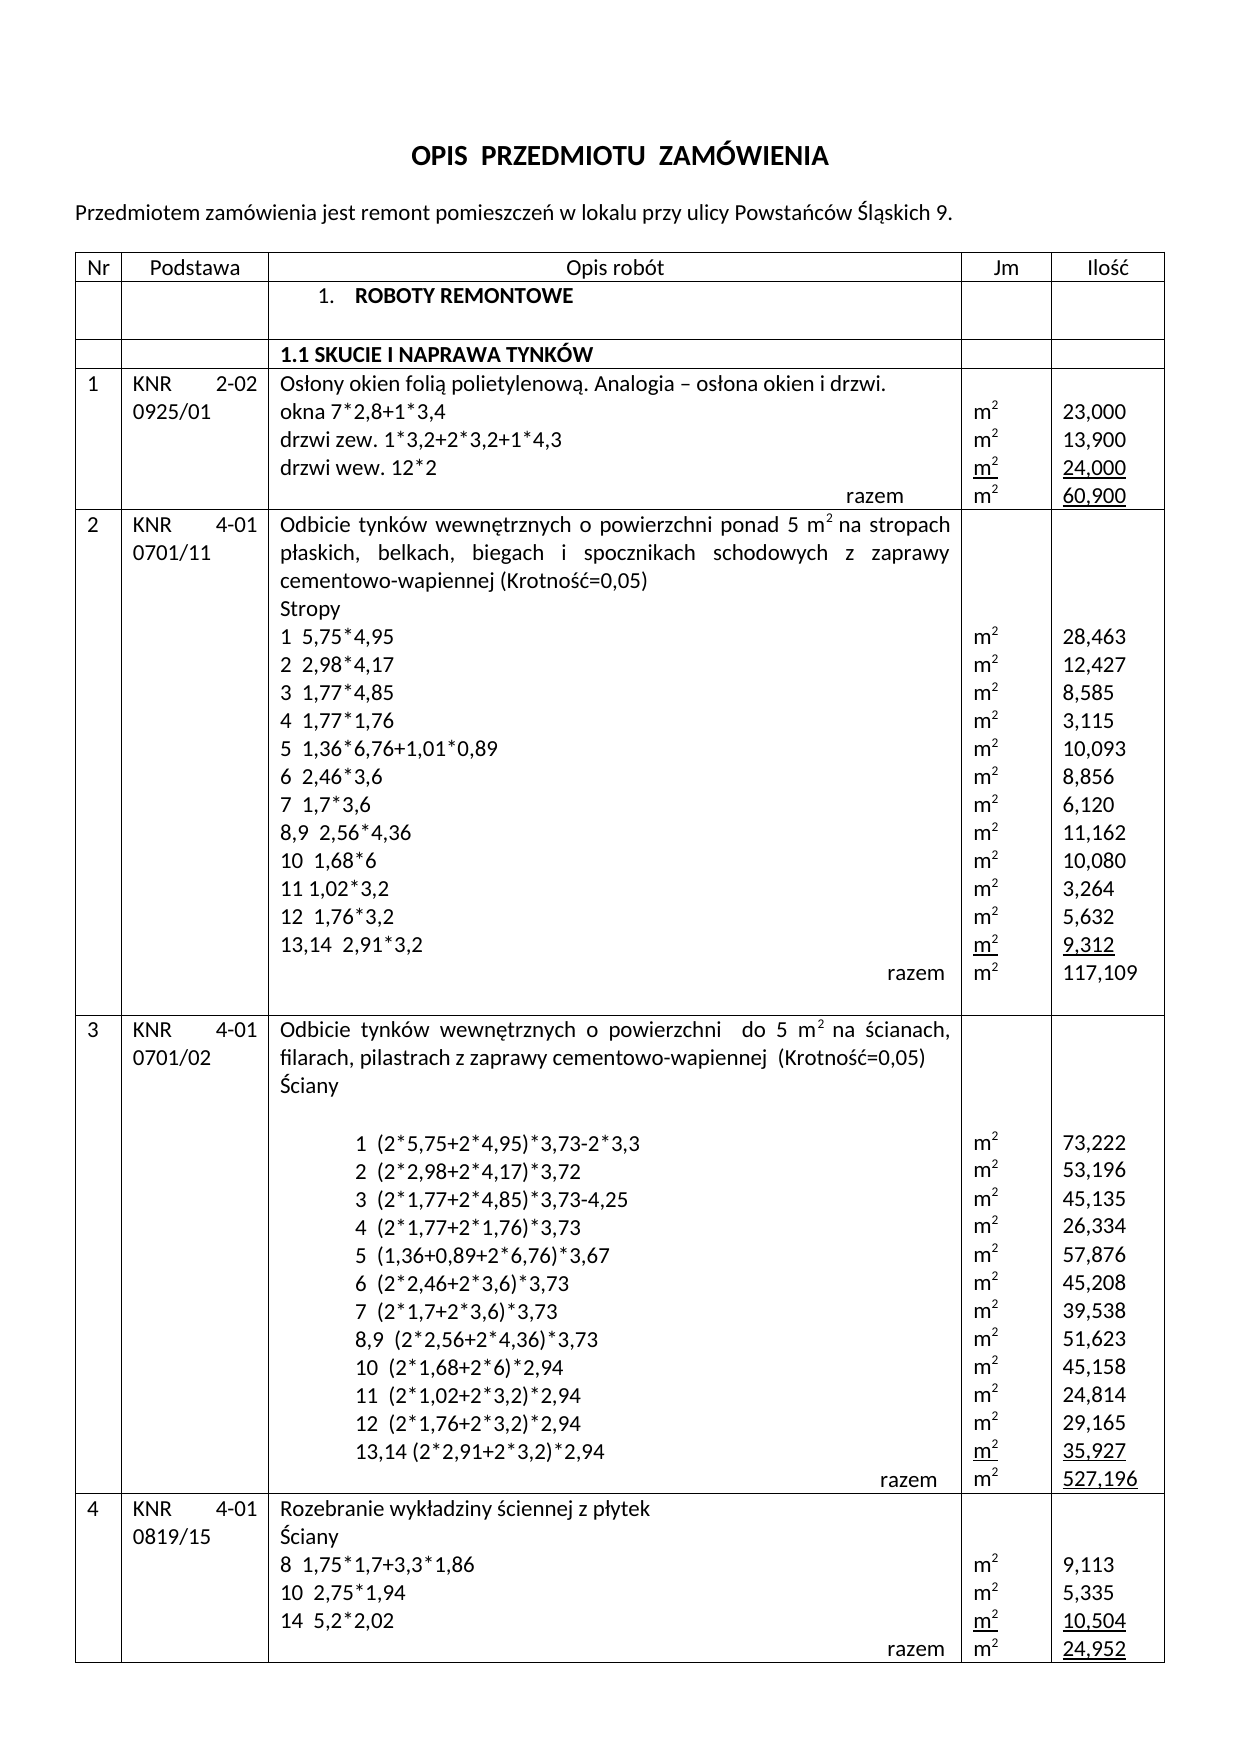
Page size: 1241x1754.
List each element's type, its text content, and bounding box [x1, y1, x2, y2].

table_cell m2 m2 m2 m2 m2 m2 m2 m2 m2 m2 m2 m2 m2 [962, 510, 1051, 1014]
table_cell Odbicie tynków wewnętrznych o powierzchni ponad 5 m2 na stropach płaskich, belkach, biegach i spocznikach schodowych z zaprawy cementowo-wapiennej (Krotność=0,05) Stropy 1 5,75*4,95 2 2,98*4,17 3 1,77*4,85 4 1,77*1,76 5 1,36*6,76+1,01*0,89 6 2,46*3,6 7 1,7*3,6 8,9 2,56*4,36 10 1,68*6 11 1,02*3,2 12 1,76*3,2 13,14 2,91*3,2 razem [269, 510, 961, 1014]
table_cell m2 m2 m2 m2 m2 m2 m2 m2 m2 m2 m2 m2 m2 [962, 1016, 1051, 1493]
table_cell [122, 282, 268, 339]
text Przedmiotem zamówienia jest remont pomieszczeń w lokalu przy ulicy Powstańców Śląskich 9. [75, 198, 1165, 227]
table_header Opis robót [269, 253, 961, 281]
table_header Nr [76, 253, 121, 281]
table_cell Rozebranie wykładziny ściennej z płytek Ściany 8 1,75*1,7+3,3*1,86 10 2,75*1,94 14 5,2*2,02 razem [269, 1494, 961, 1662]
table_cell KNR 4-01 0701/02 [122, 1016, 268, 1493]
table_cell [76, 282, 121, 339]
table_cell ROBOTY REMONTOWE [269, 282, 961, 339]
table_cell 1 [76, 369, 121, 509]
table_cell 9,113 5,335 10,504 24,952 [1052, 1494, 1164, 1662]
table_cell m2 m2 m2 m2 [962, 369, 1051, 509]
table_cell [1052, 340, 1164, 368]
table_header Jm [962, 253, 1051, 281]
table_cell [122, 340, 268, 368]
table_cell KNR 2-02 0925/01 [122, 369, 268, 509]
table_cell m2 m2 m2 m2 [962, 1494, 1051, 1662]
text OPIS PRZEDMIOTU ZAMÓWIENIA [75, 137, 1165, 172]
table_cell Osłony okien folią polietylenową. Analogia – osłona okien i drzwi. okna 7*2,8+1*3,4 drzwi zew. 1*3,2+2*3,2+1*4,3 drzwi wew. 12*2 razem [269, 369, 961, 509]
table_header Ilość [1052, 253, 1164, 281]
table_cell [76, 340, 121, 368]
table_cell 2 [76, 510, 121, 1014]
table_cell 3 [76, 1016, 121, 1493]
table_cell [962, 340, 1051, 368]
table_cell 73,222 53,196 45,135 26,334 57,876 45,208 39,538 51,623 45,158 24,814 29,165 35,927 527,196 [1052, 1016, 1164, 1493]
table_cell KNR 4-01 0819/15 [122, 1494, 268, 1662]
table_cell KNR 4-01 0701/11 [122, 510, 268, 1014]
table_cell [1052, 282, 1164, 339]
table_cell 4 [76, 1494, 121, 1662]
table_cell 23,000 13,900 24,000 60,900 [1052, 369, 1164, 509]
table_cell 28,463 12,427 8,585 3,115 10,093 8,856 6,120 11,162 10,080 3,264 5,632 9,312 117,109 [1052, 510, 1164, 1014]
table_cell [962, 282, 1051, 339]
table_cell 1.1 SKUCIE I NAPRAWA TYNKÓW [269, 340, 961, 368]
table_cell Odbicie tynków wewnętrznych o powierzchni do 5 m2 na ścianach, filarach, pilastrach z zaprawy cementowo-wapiennej (Krotność=0,05) Ściany 1 (2*5,75+2*4,95)*3,73-2*3,3 2 (2*2,98+2*4,17)*3,72 3 (2*1,77+2*4,85)*3,73-4,25 4 (2*1,77+2*1,76)*3,73 5 (1,36+0,89+2*6,76)*3,67 6 (2*2,46+2*3,6)*3,73 7 (2*1,7+2*3,6)*3,73 8,9 (2*2,56+2*4,36)*3,73 10 (2*1,68+2*6)*2,94 11 (2*1,02+2*3,2)*2,94 12 (2*1,76+2*3,2)*2,94 13,14 (2*2,91+2*3,2)*2,94 razem [269, 1016, 961, 1493]
table_header Podstawa [122, 253, 268, 281]
